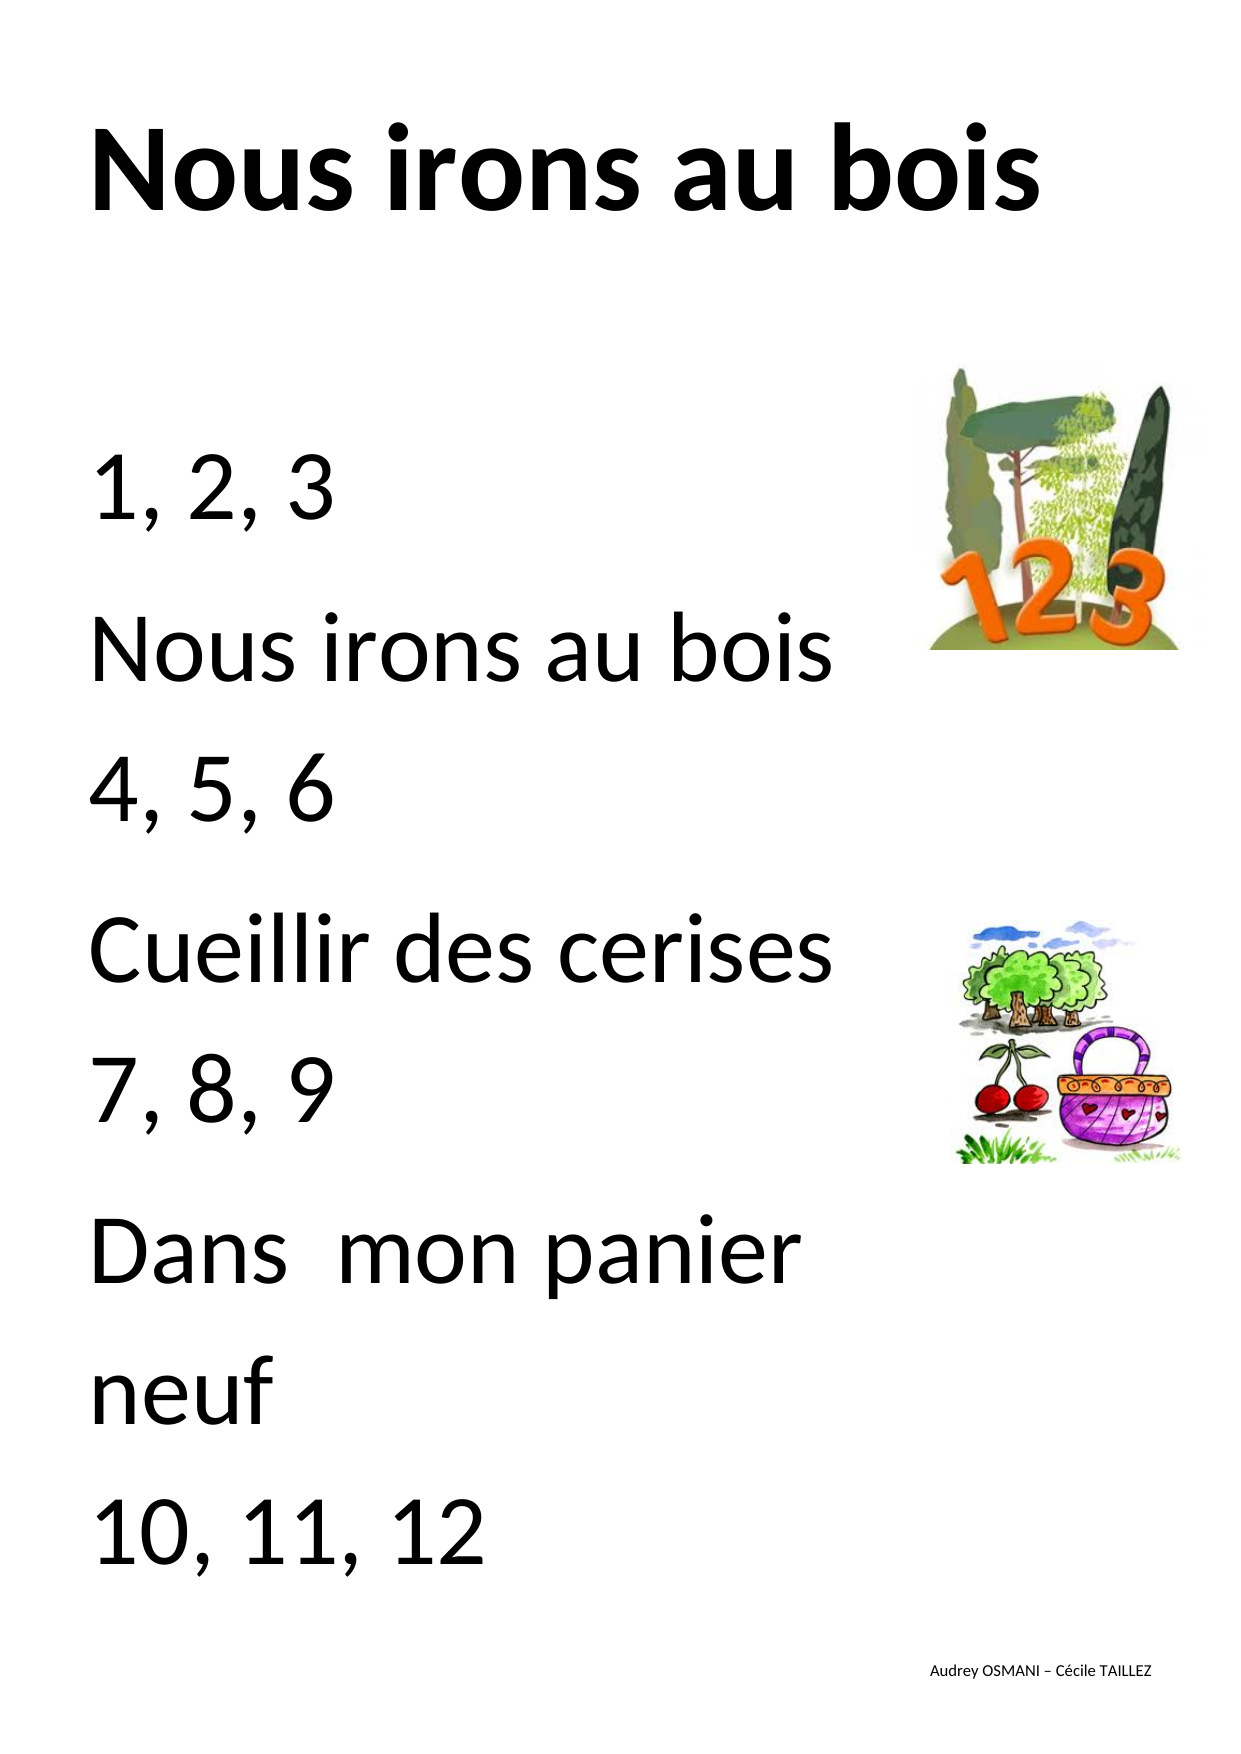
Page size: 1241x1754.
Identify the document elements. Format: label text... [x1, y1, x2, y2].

text Nous irons au bois [89, 89, 1152, 241]
picture [950, 920, 1185, 1164]
text 1, 2, 3 [89, 423, 916, 545]
text Dans mon panier neuf 10, 11, 12 [89, 1187, 1152, 1589]
text Cueillir des cerises 7, 8, 9 [89, 885, 1152, 1148]
picture [916, 363, 1203, 650]
text Nous irons au bois 4, 5, 6 [89, 584, 1152, 846]
